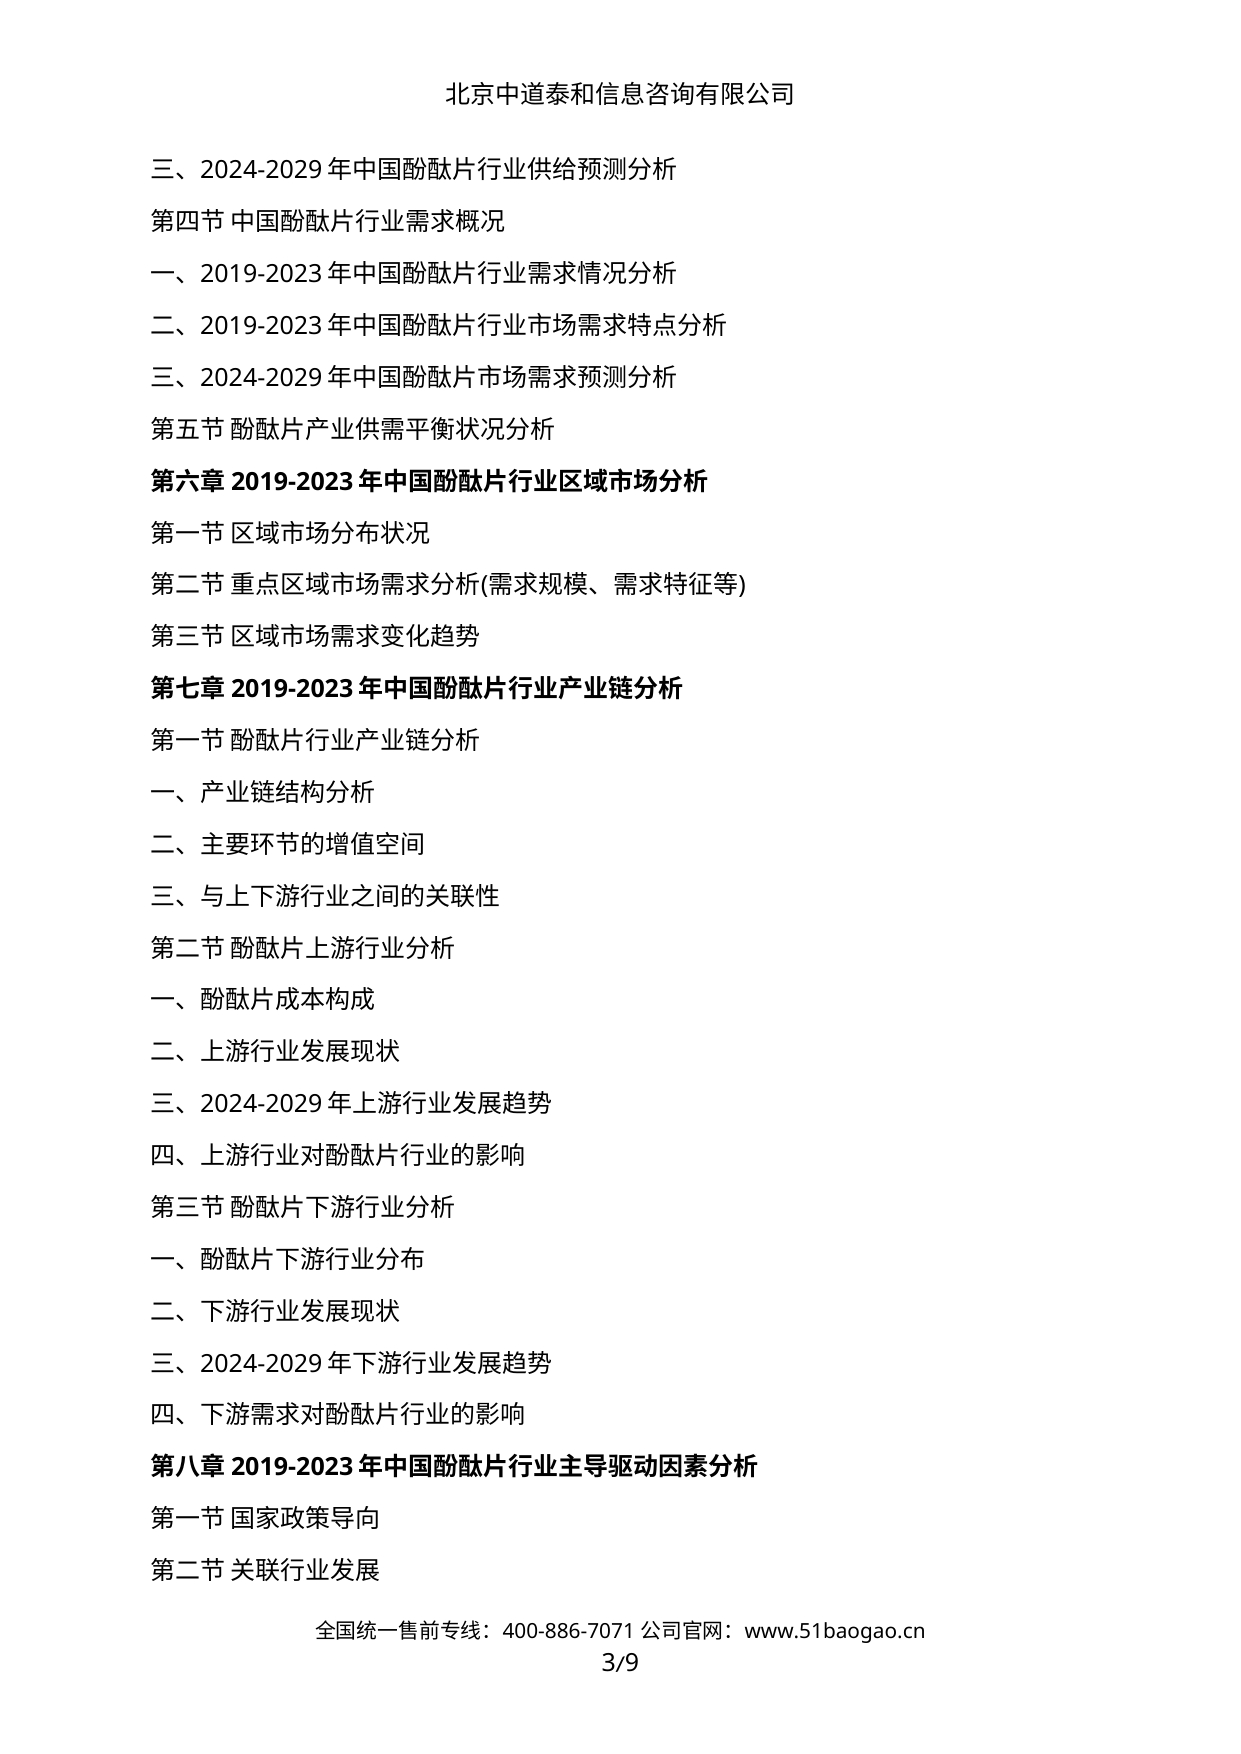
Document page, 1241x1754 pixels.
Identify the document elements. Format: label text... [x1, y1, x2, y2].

text 一、酚酞片成本构成 [150, 980, 1090, 1016]
text 第一节 国家政策导向 [150, 1499, 1090, 1535]
text 第二节 关联行业发展 [150, 1551, 1090, 1587]
text 一、酚酞片下游行业分布 [150, 1239, 1090, 1276]
text 四、下游需求对酚酞片行业的影响 [150, 1395, 1090, 1431]
text 三、2024-2029年中国酚酞片市场需求预测分析 [150, 357, 1090, 394]
text 二、上游行业发展现状 [150, 1032, 1090, 1068]
text 第七章 2019-2023年中国酚酞片行业产业链分析 [150, 669, 1090, 705]
text 第六章 2019-2023年中国酚酞片行业区域市场分析 [150, 461, 1090, 497]
text 三、2024-2029年上游行业发展趋势 [150, 1084, 1090, 1120]
text 第三节 区域市场需求变化趋势 [150, 617, 1090, 653]
text 二、下游行业发展现状 [150, 1291, 1090, 1327]
text 第八章 2019-2023年中国酚酞片行业主导驱动因素分析 [150, 1447, 1090, 1483]
text 四、上游行业对酚酞片行业的影响 [150, 1136, 1090, 1172]
text 第一节 区域市场分布状况 [150, 513, 1090, 549]
text 第三节 酚酞片下游行业分析 [150, 1187, 1090, 1224]
text 三、与上下游行业之间的关联性 [150, 876, 1090, 912]
text 一、产业链结构分析 [150, 772, 1090, 809]
text 一、2019-2023年中国酚酞片行业需求情况分析 [150, 254, 1090, 290]
text 第四节 中国酚酞片行业需求概况 [150, 202, 1090, 238]
text 第五节 酚酞片产业供需平衡状况分析 [150, 409, 1090, 446]
text 二、主要环节的增值空间 [150, 824, 1090, 861]
text 二、2019-2023年中国酚酞片行业市场需求特点分析 [150, 306, 1090, 342]
text 三、2024-2029年中国酚酞片行业供给预测分析 [150, 150, 1090, 186]
text 三、2024-2029年下游行业发展趋势 [150, 1343, 1090, 1379]
text 第二节 酚酞片上游行业分析 [150, 928, 1090, 964]
text 第二节 重点区域市场需求分析(需求规模、需求特征等) [150, 565, 1090, 601]
text 第一节 酚酞片行业产业链分析 [150, 721, 1090, 757]
